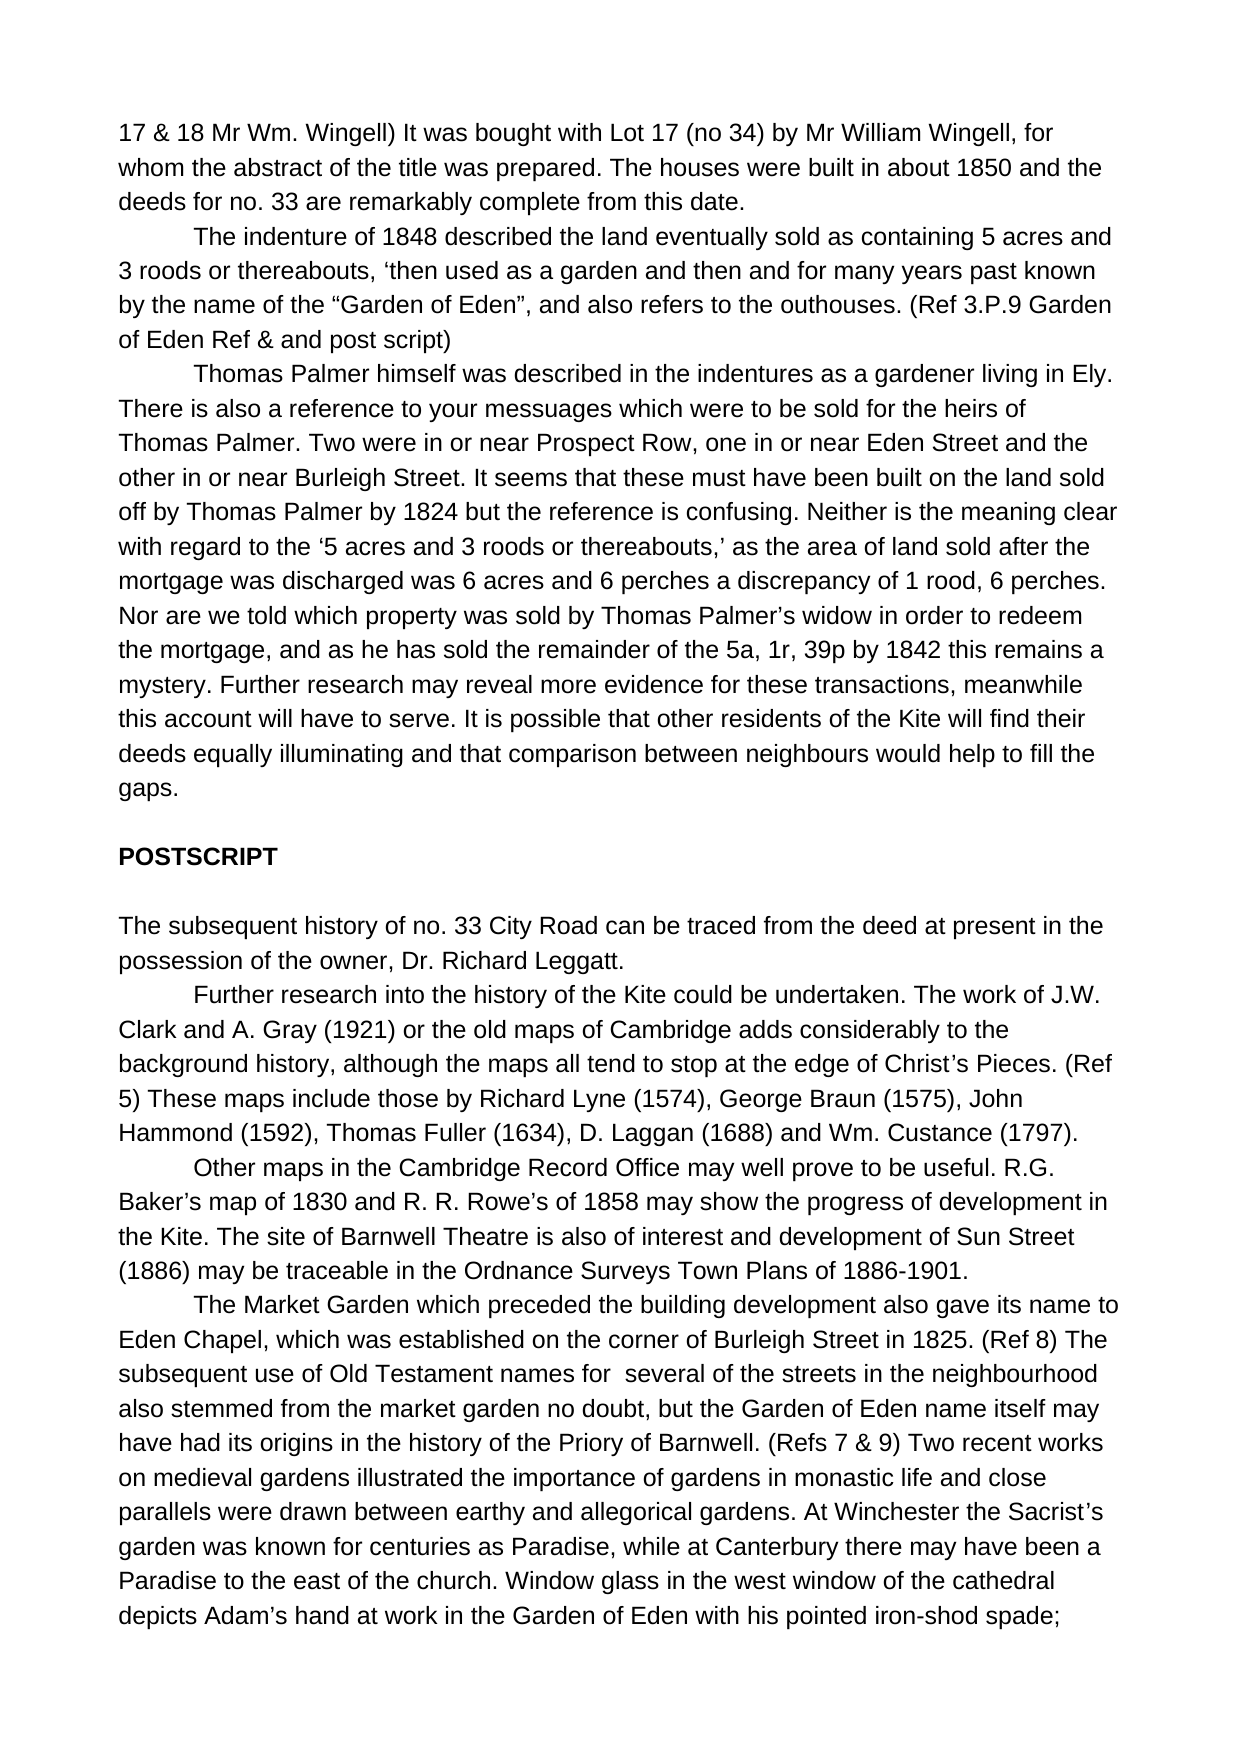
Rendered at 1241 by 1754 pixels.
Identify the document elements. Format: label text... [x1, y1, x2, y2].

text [118, 118, 1122, 216]
text Other maps in the Cambridge Record Office may well prove to be useful. R.G. Baker’s map of 1830 and R. R. Rowe’s of 1858 may show the progress of development in the Kite. The site of Barnwell Theatre is also of interest and development of Sun Street (1886) may be traceable in the Ordnance Surveys Town Plans of 1886-1901. [118, 1152, 1122, 1285]
text The subsequent history of no. 33 City Road can be traced from the deed at present in the possession of the owner, Dr. Richard Leggatt. [118, 911, 1122, 974]
text POSTSCRIPT [118, 842, 1122, 871]
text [118, 1290, 1122, 1629]
text Thomas Palmer himself was described in the indentures as a gardener living in Ely. There is also a reference to your messuages which were to be sold for the heirs of Thomas Palmer. Two were in or near Prospect Row, one in or near Eden Street and the other in or near Burleigh Street. It seems that these must have been built on the land sold off by Thomas Palmer by 1824 but the reference is confusing. Neither is the meaning clear with regard to the ‘5 acres and 3 roods or thereabouts,’ as the area of land sold after the mortgage was discharged was 6 acres and 6 perches a discrepancy of 1 rood, 6 perches. Nor are we told which property was sold by Thomas Palmer’s widow in order to redeem the mortgage, and as he has sold the remainder of the 5a, 1r, 39p by 1842 this remains a mystery. Further research may reveal more evidence for these transactions, meanwhile this account will have to serve. It is possible that other residents of the Kite will find their deeds equally illuminating and that comparison between neighbours would help to fill the gaps. [118, 359, 1122, 802]
text Further research into the history of the Kite could be undertaken. The work of J.W. Clark and A. Gray (1921) or the old maps of Cambridge adds considerably to the background history, although the maps all tend to stop at the edge of Christ’s Pieces. (Ref 5) These maps include those by Richard Lyne (1574), George Braun (1575), John Hammond (1592), Thomas Fuller (1634), D. Laggan (1688) and Wm. Custance (1797). [118, 980, 1122, 1147]
text The indenture of 1848 described the land eventually sold as containing 5 acres and 3 roods or thereabouts, ‘then used as a garden and then and for many years past known by the name of the “Garden of Eden”, and also refers to the outhouses. (Ref 3.P.9 Garden of Eden Ref & and post script) [118, 222, 1122, 354]
